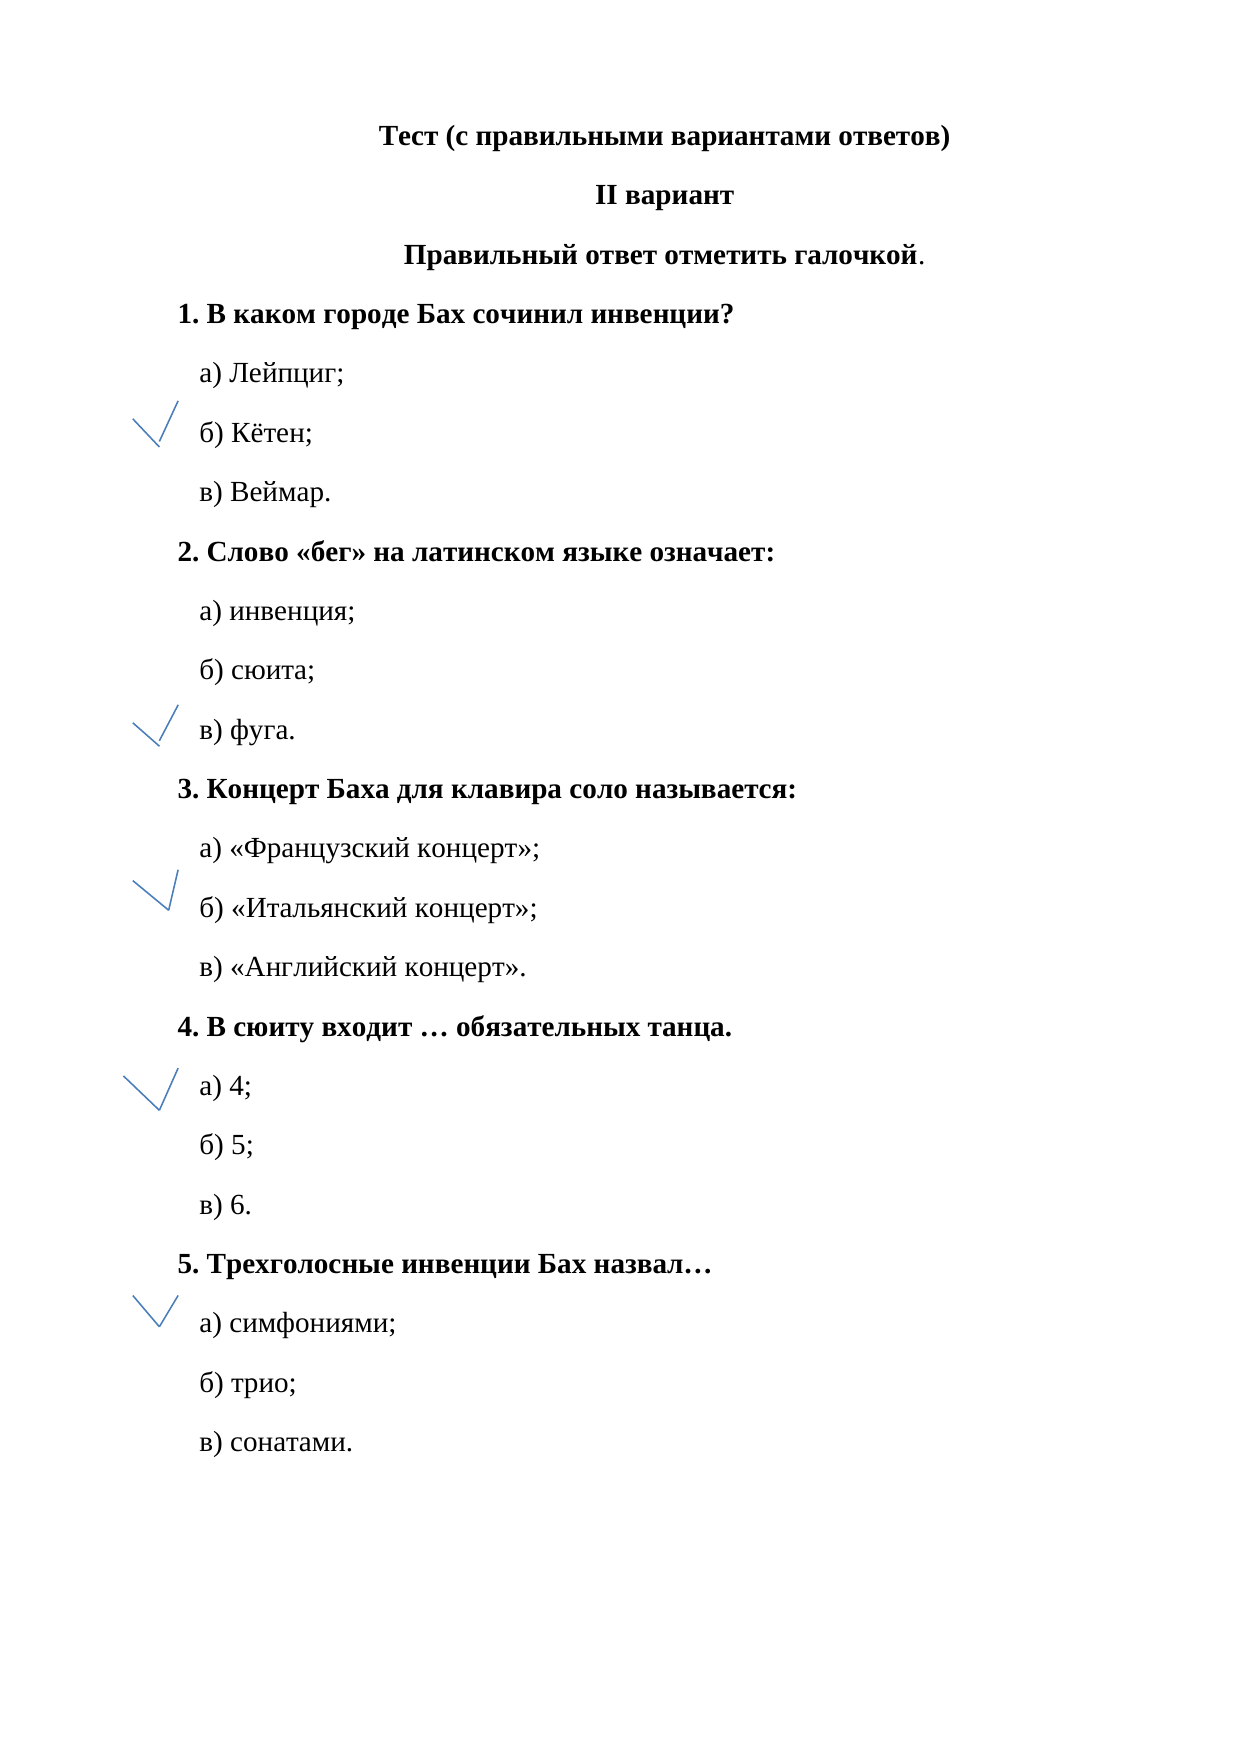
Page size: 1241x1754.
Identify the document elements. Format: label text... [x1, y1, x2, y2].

text а) симфониями; [177, 1306, 1152, 1339]
text в) Веймар. [177, 474, 1152, 508]
text Тест (с правильными вариантами ответов) [177, 118, 1152, 152]
text б) трио; [177, 1365, 1152, 1398]
text б) «Итальянский концерт»; [177, 890, 1152, 923]
text в) сонатами. [177, 1424, 1152, 1458]
text 4. В сюиту входит … обязательных танца. [177, 1009, 1152, 1042]
text 2. Слово «бег» на латинском языке означает: [177, 534, 1152, 567]
text а) Лейпциг; [177, 356, 1152, 389]
text а) 4; [177, 1068, 1152, 1102]
text 1. В каком городе Бах сочинил инвенции? [177, 296, 1152, 330]
text 3. Концерт Баха для клавира соло называется: [177, 771, 1152, 805]
text б) сюита; [177, 652, 1152, 686]
text а) инвенция; [177, 593, 1152, 627]
text 5. Трехголосные инвенции Бах назвал… [177, 1246, 1152, 1280]
text в) «Английский концерт». [177, 949, 1152, 983]
text а) «Французский концерт»; [177, 831, 1152, 864]
text б) 5; [177, 1127, 1152, 1161]
text Правильный ответ отметить галочкой. [177, 237, 1152, 270]
text б) Кётен; [177, 415, 1152, 448]
text в) фуга. [177, 712, 1152, 745]
text II вариант [177, 177, 1152, 211]
text в) 6. [177, 1187, 1152, 1220]
